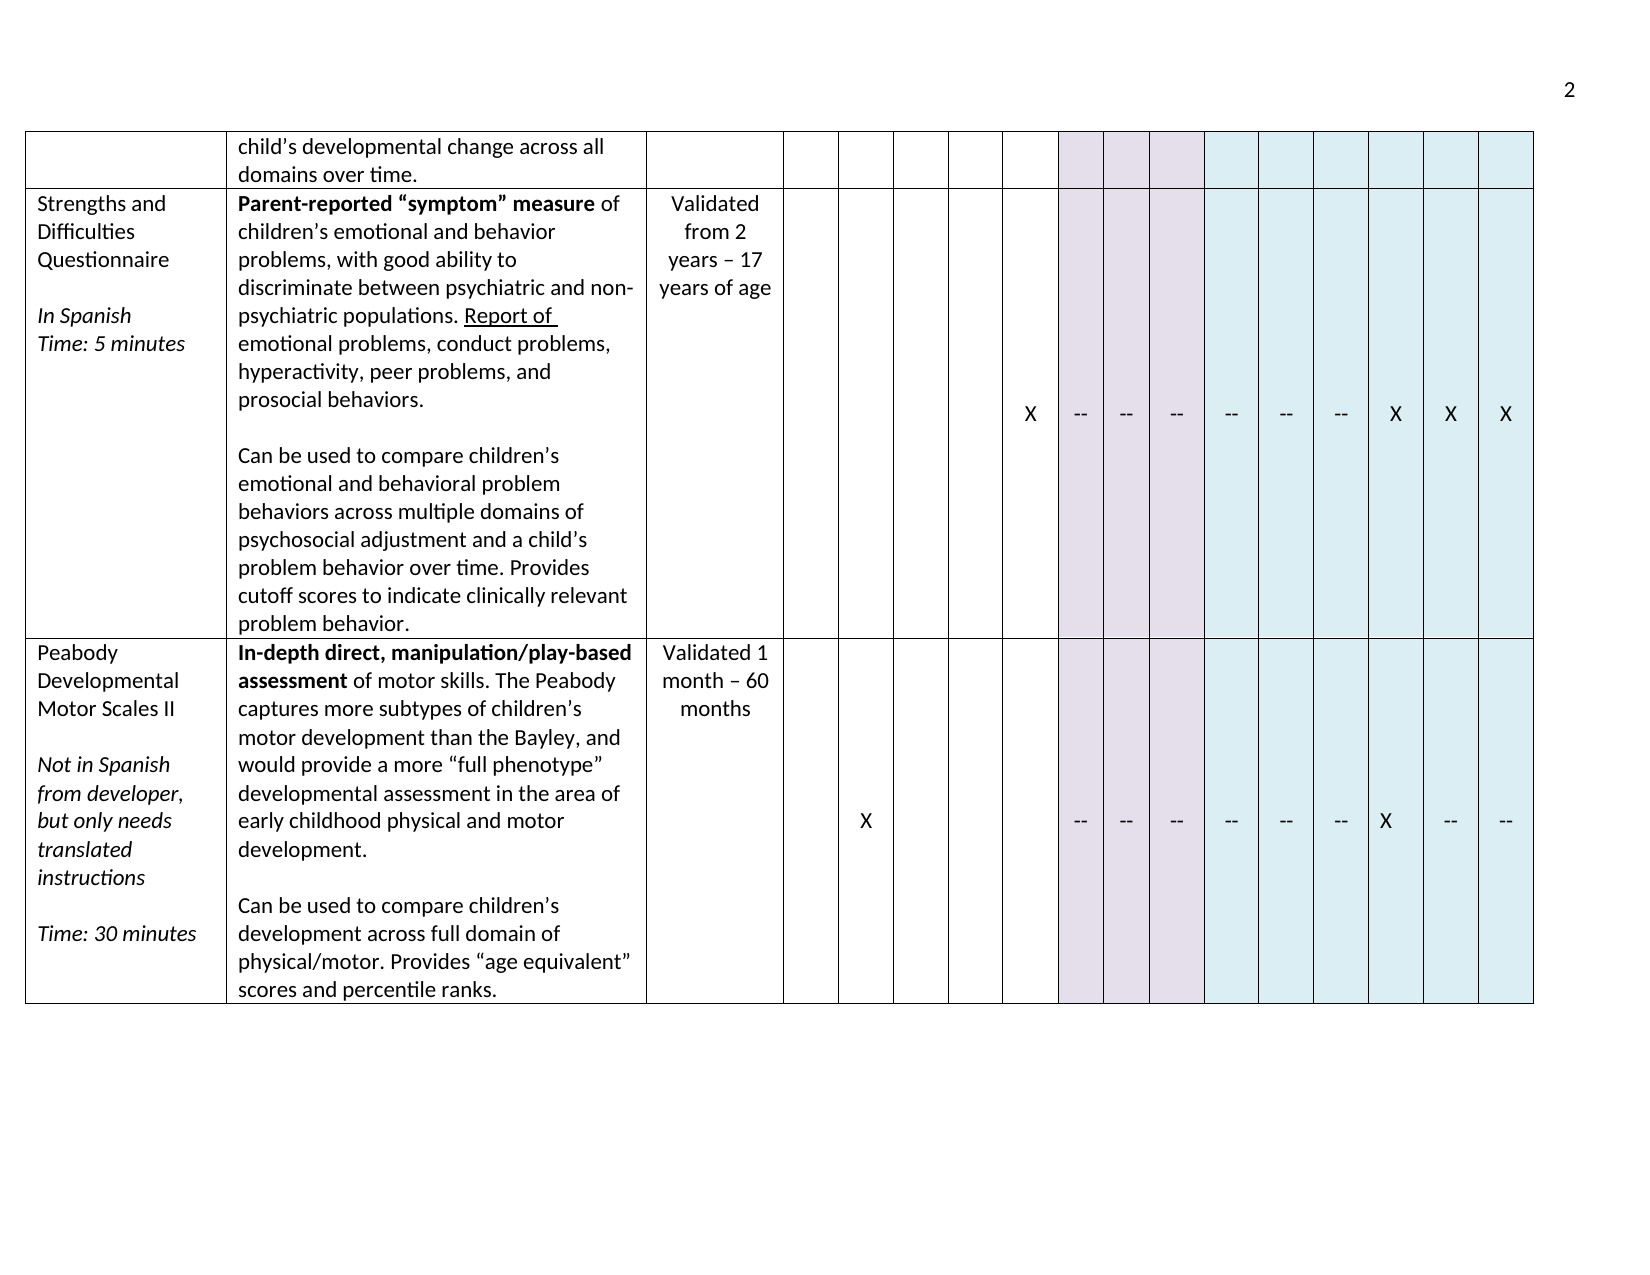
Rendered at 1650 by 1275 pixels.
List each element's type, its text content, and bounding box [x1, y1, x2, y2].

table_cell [227, 132, 646, 188]
table_cell -- [1104, 132, 1149, 188]
table_cell -- [1150, 639, 1204, 1003]
table_cell X [1150, 132, 1204, 188]
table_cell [647, 132, 783, 188]
table_cell [894, 639, 948, 1003]
table_cell -- [1314, 189, 1368, 637]
table_cell [949, 639, 1002, 1003]
table_cell -- [1150, 189, 1204, 637]
table_cell Strengths and Difficulties Questionnaire In Spanish Time: 5 minutes [26, 189, 226, 637]
table_cell Peabody Developmental Motor Scales II Not in Spanish from developer, but only needs translated instructions Time: 30 minutes [26, 639, 226, 1003]
table_cell Validated 1 month – 60 months [647, 639, 783, 1003]
table_cell X [1369, 132, 1423, 188]
table_cell -- [1059, 132, 1103, 188]
table_cell X [894, 132, 948, 188]
table_cell -- [1479, 639, 1533, 1003]
table_cell -- [1314, 639, 1368, 1003]
table_cell [784, 639, 838, 1003]
table_cell [1003, 639, 1058, 1003]
table_cell [784, 189, 838, 637]
table_cell [894, 189, 948, 637]
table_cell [26, 132, 226, 188]
table_cell X [1479, 189, 1533, 637]
table_cell -- [1059, 189, 1103, 637]
table_cell Parent-reported “symptom” measure of children’s emotional and behavior problems, with good ability to discriminate between psychiatric and non-psychiatric populations. Report of emotional problems, conduct problems, hyperactivity, peer problems, and prosocial behaviors. Can be used to compare children’s emotional and behavioral problem behaviors across multiple domains of psychosocial adjustment and a child’s problem behavior over time. Provides cutoff scores to indicate clinically relevant problem behavior. [227, 189, 646, 637]
table_cell [784, 132, 838, 188]
table_cell X [839, 132, 893, 188]
table_cell X [1369, 639, 1423, 1003]
table_cell X [949, 132, 1002, 188]
table_cell X [1259, 132, 1313, 188]
table_cell -- [1205, 189, 1258, 637]
table_cell -- [1104, 639, 1149, 1003]
table_cell X [1369, 189, 1423, 637]
table_cell X [1003, 189, 1058, 637]
table_cell -- [1059, 639, 1103, 1003]
table_cell [949, 189, 1002, 637]
table_cell -- [1259, 639, 1313, 1003]
table_cell -- [1205, 639, 1258, 1003]
table_cell X [839, 639, 893, 1003]
table_cell X [1003, 132, 1058, 188]
table_cell -- [1479, 132, 1533, 188]
table_cell In-depth direct, manipulation/play-based assessment of motor skills. The Peabody captures more subtypes of children’s motor development than the Bayley, and would provide a more “full phenotype” developmental assessment in the area of early childhood physical and motor development. Can be used to compare children’s development across full domain of physical/motor. Provides “age equivalent” scores and percentile ranks. [227, 639, 646, 1003]
table_cell X [1424, 132, 1478, 188]
table_cell X [1314, 132, 1368, 188]
table_cell Validated from 2 years – 17 years of age [647, 189, 783, 637]
table_cell -- [1259, 189, 1313, 637]
table_cell X [1424, 189, 1478, 637]
table_cell -- [1424, 639, 1478, 1003]
table_cell -- [1104, 189, 1149, 637]
table_cell X [1205, 132, 1258, 188]
table_cell [839, 189, 893, 637]
